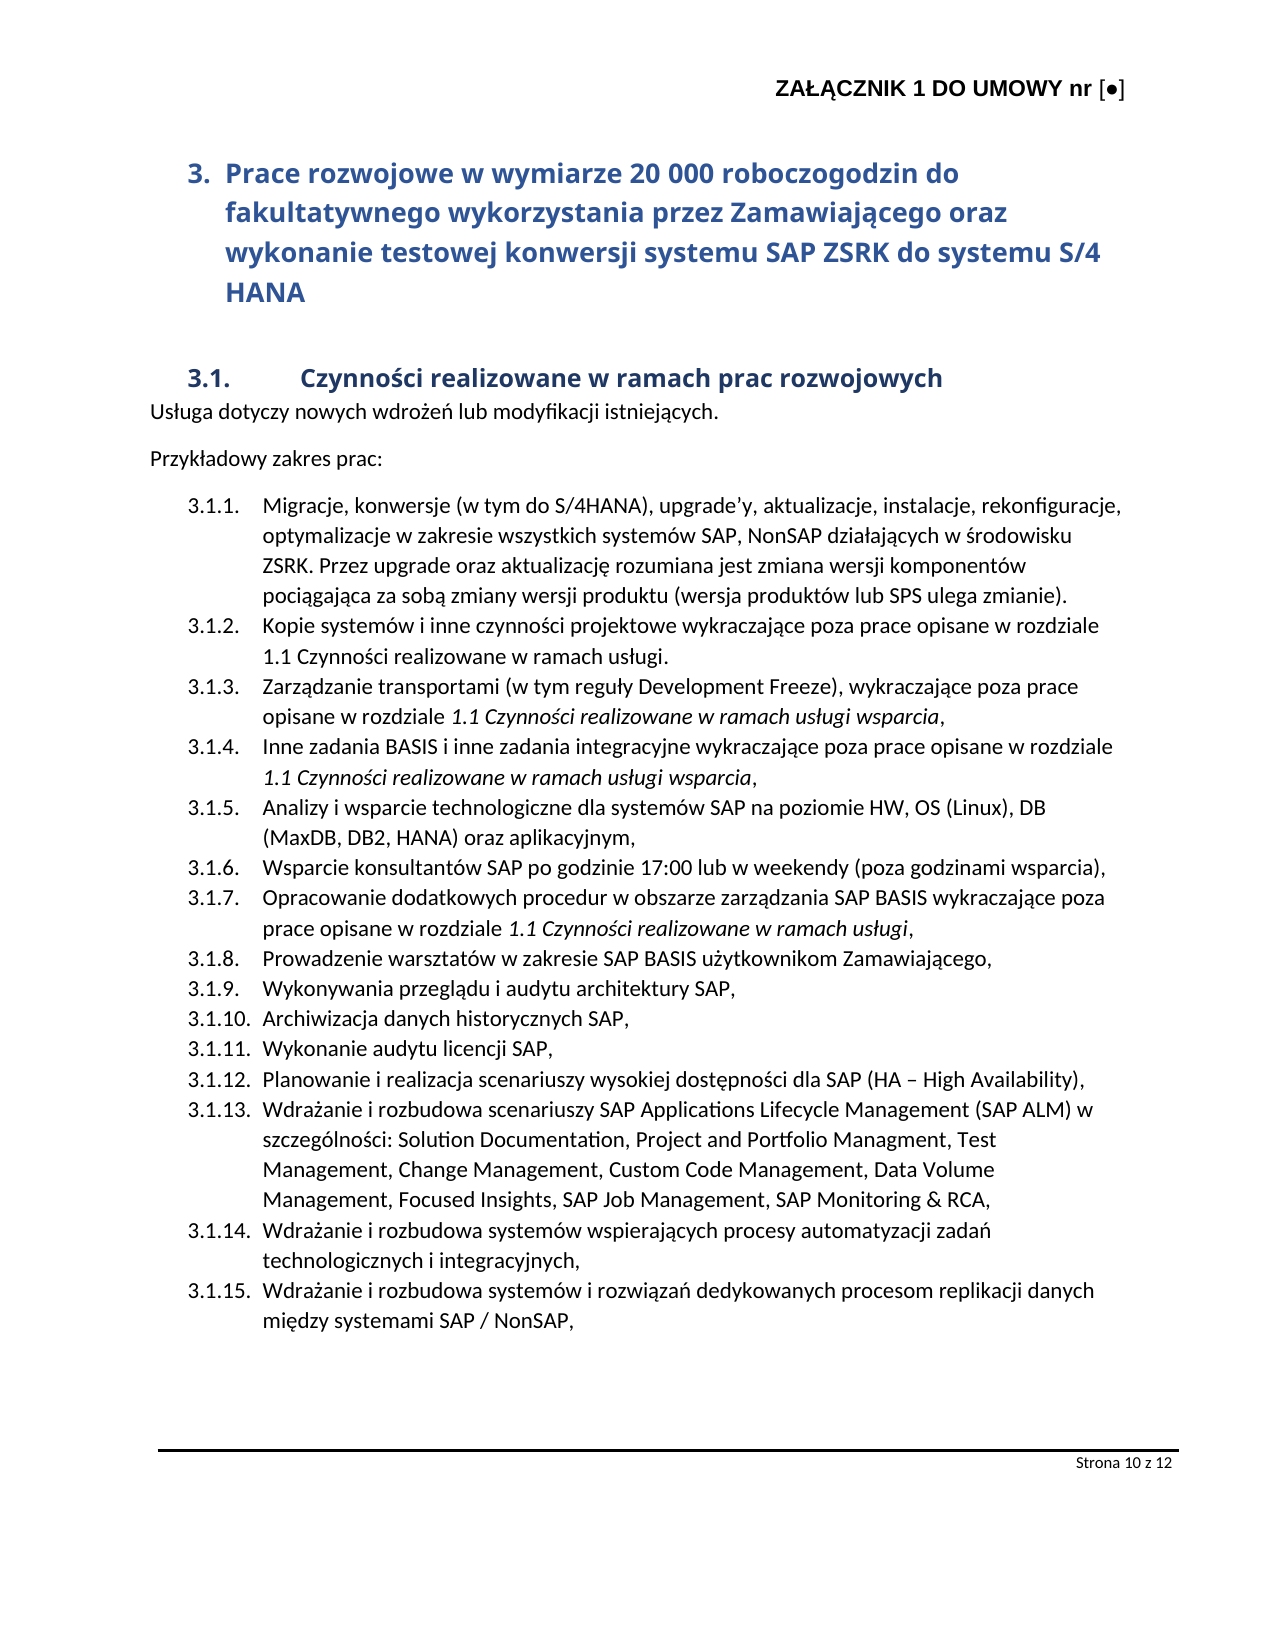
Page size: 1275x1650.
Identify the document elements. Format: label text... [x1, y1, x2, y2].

list Opracowanie dodatkowych procedur w obszarze zarządzania SAP BASIS wykraczające poza prace opisane w rozdziale 3.1 Czynności realizowane w ramach usługi, [187, 883, 1125, 942]
text Przykładowy zakres prac: [150, 444, 1125, 472]
list Wykonywania przeglądu i audytu architektury SAP, [187, 974, 1125, 1002]
list Inne zadania BASIS i inne zadania integracyjne wykraczające poza prace opisane w rozdziale 1.1 Czynności realizowane w ramach usługi wsparcia, [187, 732, 1125, 791]
list Zarządzanie transportami (w tym reguły Development Freeze), wykraczające poza prace opisane w rozdziale 1.1 Czynności realizowane w ramach usługi wsparcia, [187, 672, 1125, 730]
list Migracje, konwersje (w tym do S/4HANA), upgrade’y, aktualizacje, instalacje, rekonfiguracje, optymalizacje w zakresie wszystkich systemów SAP, NonSAP działających w środowisku ZSRK. Przez upgrade oraz aktualizację rozumiana jest zmiana wersji komponentów pociągająca za sobą zmiany wersji produktu (wersja produktów lub SPS ulega zmianie). [187, 491, 1125, 609]
subtitle Czynności realizowane w ramach prac rozwojowych [187, 360, 1125, 394]
list Kopie systemów i inne czynności projektowe wykraczające poza prace opisane w rozdziale 3.1 Czynności realizowane w ramach usługi. [187, 612, 1125, 670]
list Wdrażanie i rozbudowa systemów wspierających procesy automatyzacji zadań technologicznych i integracyjnych, [187, 1216, 1125, 1274]
list Wdrażanie i rozbudowa scenariuszy SAP Applications Lifecycle Management (SAP ALM) w szczególności: Solution Documentation, Project and Portfolio Managment, Test Management, Change Management, Custom Code Management, Data Volume Management, Focused Insights, SAP Job Management, SAP Monitoring & RCA, [187, 1095, 1125, 1213]
list Wsparcie konsultantów SAP po godzinie 17:00 lub w weekendy (poza godzinami wsparcia), [187, 853, 1125, 881]
list Wdrażanie i rozbudowa systemów i rozwiązań dedykowanych procesom replikacji danych między systemami SAP / NonSAP, [187, 1276, 1125, 1334]
text Usługa dotyczy nowych wdrożeń lub modyfikacji istniejących. [150, 397, 1125, 425]
list Planowanie i realizacja scenariuszy wysokiej dostępności dla SAP (HA – High Availability), [187, 1065, 1125, 1093]
list Prowadzenie warsztatów w zakresie SAP BASIS użytkownikom Zamawiającego, [187, 944, 1125, 972]
list Analizy i wsparcie technologiczne dla systemów SAP na poziomie HW, OS (Linux), DB (MaxDB, DB2, HANA) oraz aplikacyjnym, [187, 793, 1125, 851]
subtitle Prace rozwojowe w wymiarze 20 000 roboczogodzin do fakultatywnego wykorzystania przez Zamawiającego oraz wykonanie testowej konwersji systemu SAP ZSRK do systemu S/4 HANA [187, 154, 1125, 310]
list Archiwizacja danych historycznych SAP, [187, 1004, 1125, 1032]
list Wykonanie audytu licencji SAP, [187, 1034, 1125, 1062]
